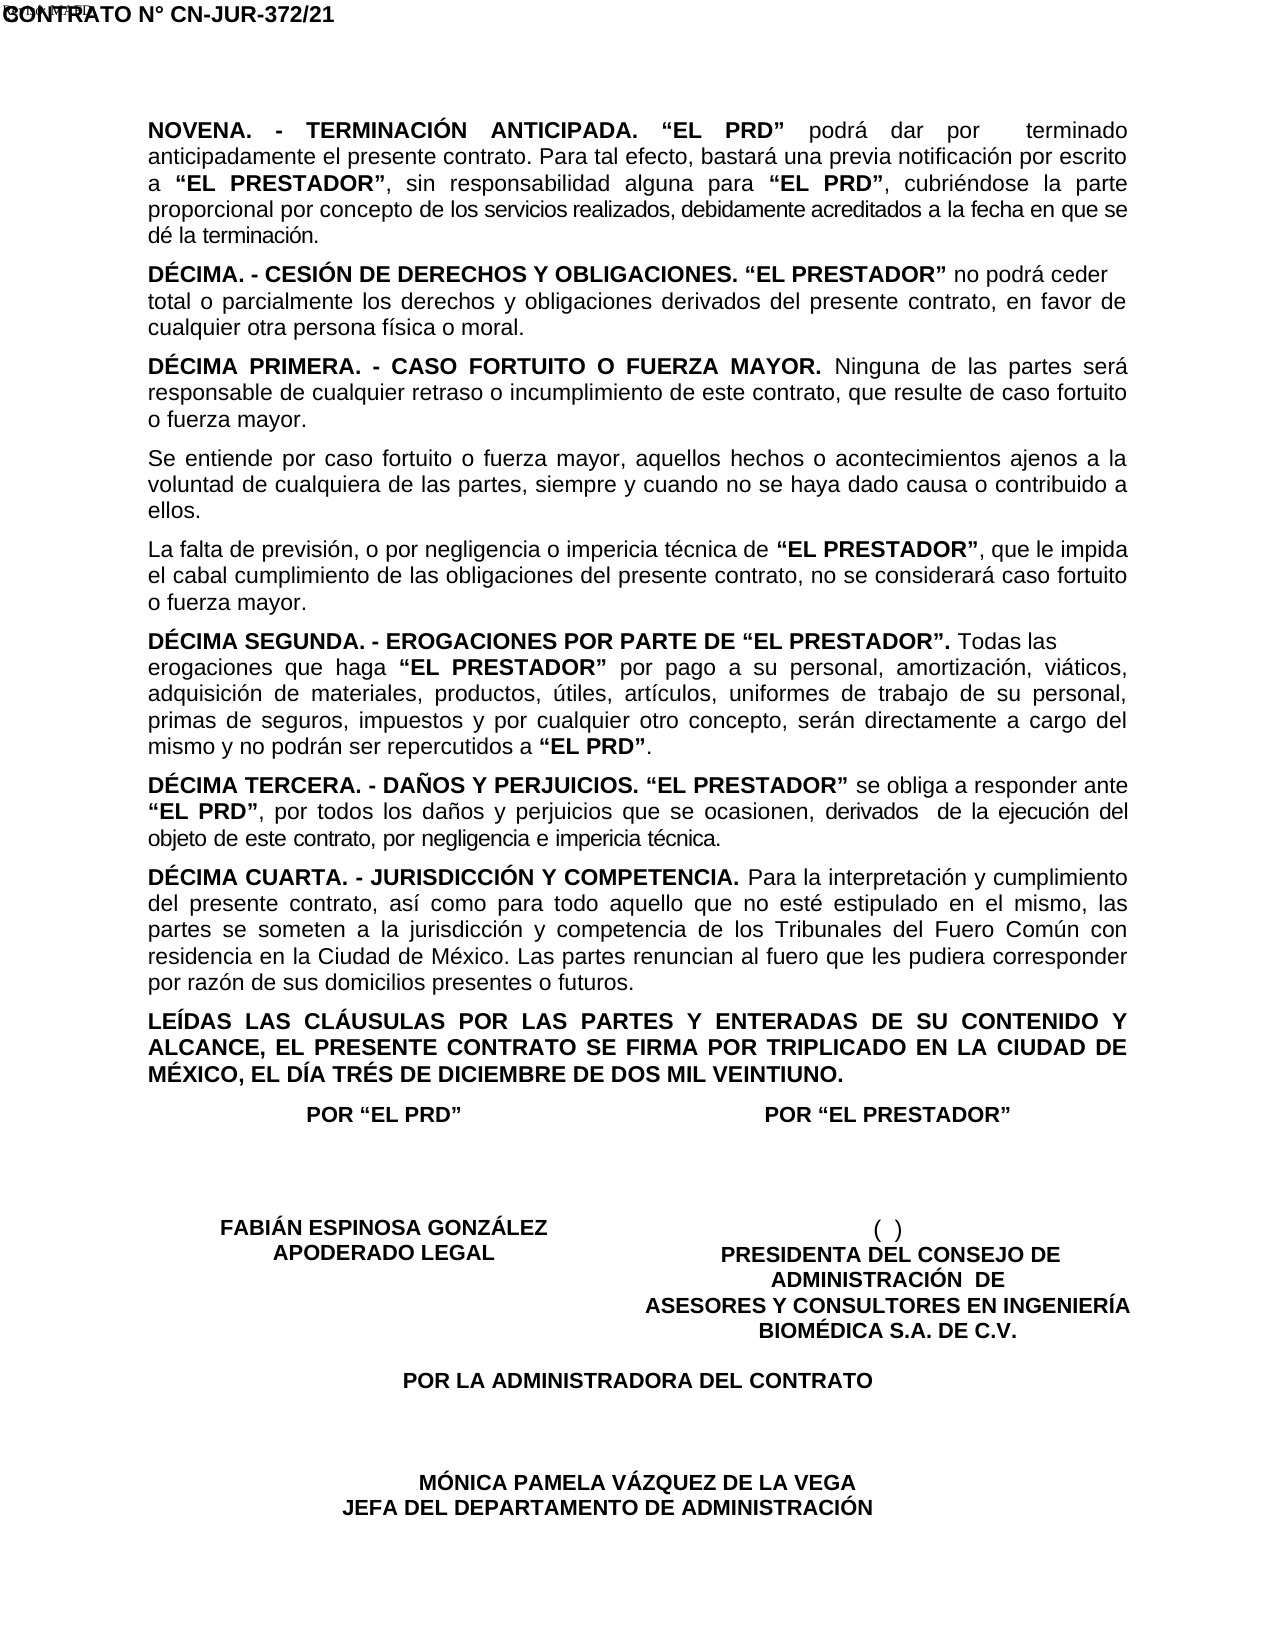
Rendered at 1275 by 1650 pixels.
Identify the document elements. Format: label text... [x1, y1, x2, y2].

text La falta de previsión, o por negligencia o impericia técnica de “EL PRESTADOR”, que le impida el cabal cumplimiento de las obligaciones del presente contrato, no se considerará caso fortuito o fuerza mayor. [148, 536, 1128, 615]
subtitle LEÍDAS LAS CLÁUSULAS POR LAS PARTES Y ENTERADAS DE SU CONTENIDO Y ALCANCE, EL PRESENTE CONTRATO SE FIRMA POR TRIPLICADO EN LA CIUDAD DE MÉXICO, EL DÍA TRÉS DE DICIEMBRE DE DOS MIL VEINTIUNO. [148, 1008, 1128, 1087]
text NOVENA. - TERMINACIÓN ANTICIPADA. “EL PRD” podrá dar por terminado anticipadamente el presente contrato. Para tal efecto, bastará una previa notificación por escrito a “EL PRESTADOR”, sin responsabilidad alguna para “EL PRD”, cubriéndose la parte proporcional por concepto de los servicios realizados, debidamente acreditados a la fecha en que se dé la terminación. [148, 117, 1128, 249]
subtitle DÉCIMA SEGUNDA. - EROGACIONES POR PARTE DE “EL PRESTADOR”. Todas las [148, 628, 1162, 654]
text MÓNICA PAMELA VÁZQUEZ DE LA VEGA JEFA DEL DEPARTAMENTO DE ADMINISTRACIÓN [342, 1469, 909, 1520]
table_header POR “EL PRESTADOR” ( ) PRESIDENTA DEL CONSEJO DE ADMINISTRACIÓN DE ASESORES Y CONSULTORES EN INGENIERÍA BIOMÉDICA S.A. DE C.V. [596, 1103, 1152, 1343]
text total o parcialmente los derechos y obligaciones derivados del presente contrato, en favor de cualquier otra persona física o moral. [148, 288, 1128, 341]
subtitle DÉCIMA. - CESIÓN DE DERECHOS Y OBLIGACIONES. “EL PRESTADOR” no podrá ceder [148, 262, 1162, 288]
text Se entiende por caso fortuito o fuerza mayor, aquellos hechos o acontecimientos ajenos a la voluntad de cualquiera de las partes, siempre y cuando no se haya dado causa o contribuido a ellos. [148, 444, 1128, 523]
text DÉCIMA CUARTA. - JURISDICCIÓN Y COMPETENCIA. Para la interpretación y cumplimiento del presente contrato, así como para todo aquello que no esté estipulado en el mismo, las partes se someten a la jurisdicción y competencia de los Tribunales del Fuero Común con residencia en la Ciudad de México. Las partes renuncian al fuero que les pudiera corresponder por razón de sus domicilios presentes o futuros. [148, 864, 1128, 995]
table_header POR “EL PRD” FABIÁN ESPINOSA GONZÁLEZ APODERADO LEGAL [199, 1103, 596, 1343]
text erogaciones que haga “EL PRESTADOR” por pago a su personal, amortización, viáticos, adquisición de materiales, productos, útiles, artículos, uniformes de trabajo de su personal, primas de seguros, impuestos y por cualquier otro concepto, serán directamente a cargo del mismo y no podrán ser repercutidos a “EL PRD”. [148, 654, 1128, 759]
text DÉCIMA PRIMERA. - CASO FORTUITO O FUERZA MAYOR. Ninguna de las partes será responsable de cualquier retraso o incumplimiento de este contrato, que resulte de caso fortuito o fuerza mayor. [148, 353, 1128, 432]
text POR LA ADMINISTRADORA DEL CONTRATO [402, 1368, 874, 1393]
text DÉCIMA TERCERA. - DAÑOS Y PERJUICIOS. “EL PRESTADOR” se obliga a responder ante “EL PRD”, por todos los daños y perjuicios que se ocasionen, derivados de la ejecución del objeto de este contrato, por negligencia e impericia técnica. [148, 772, 1128, 851]
